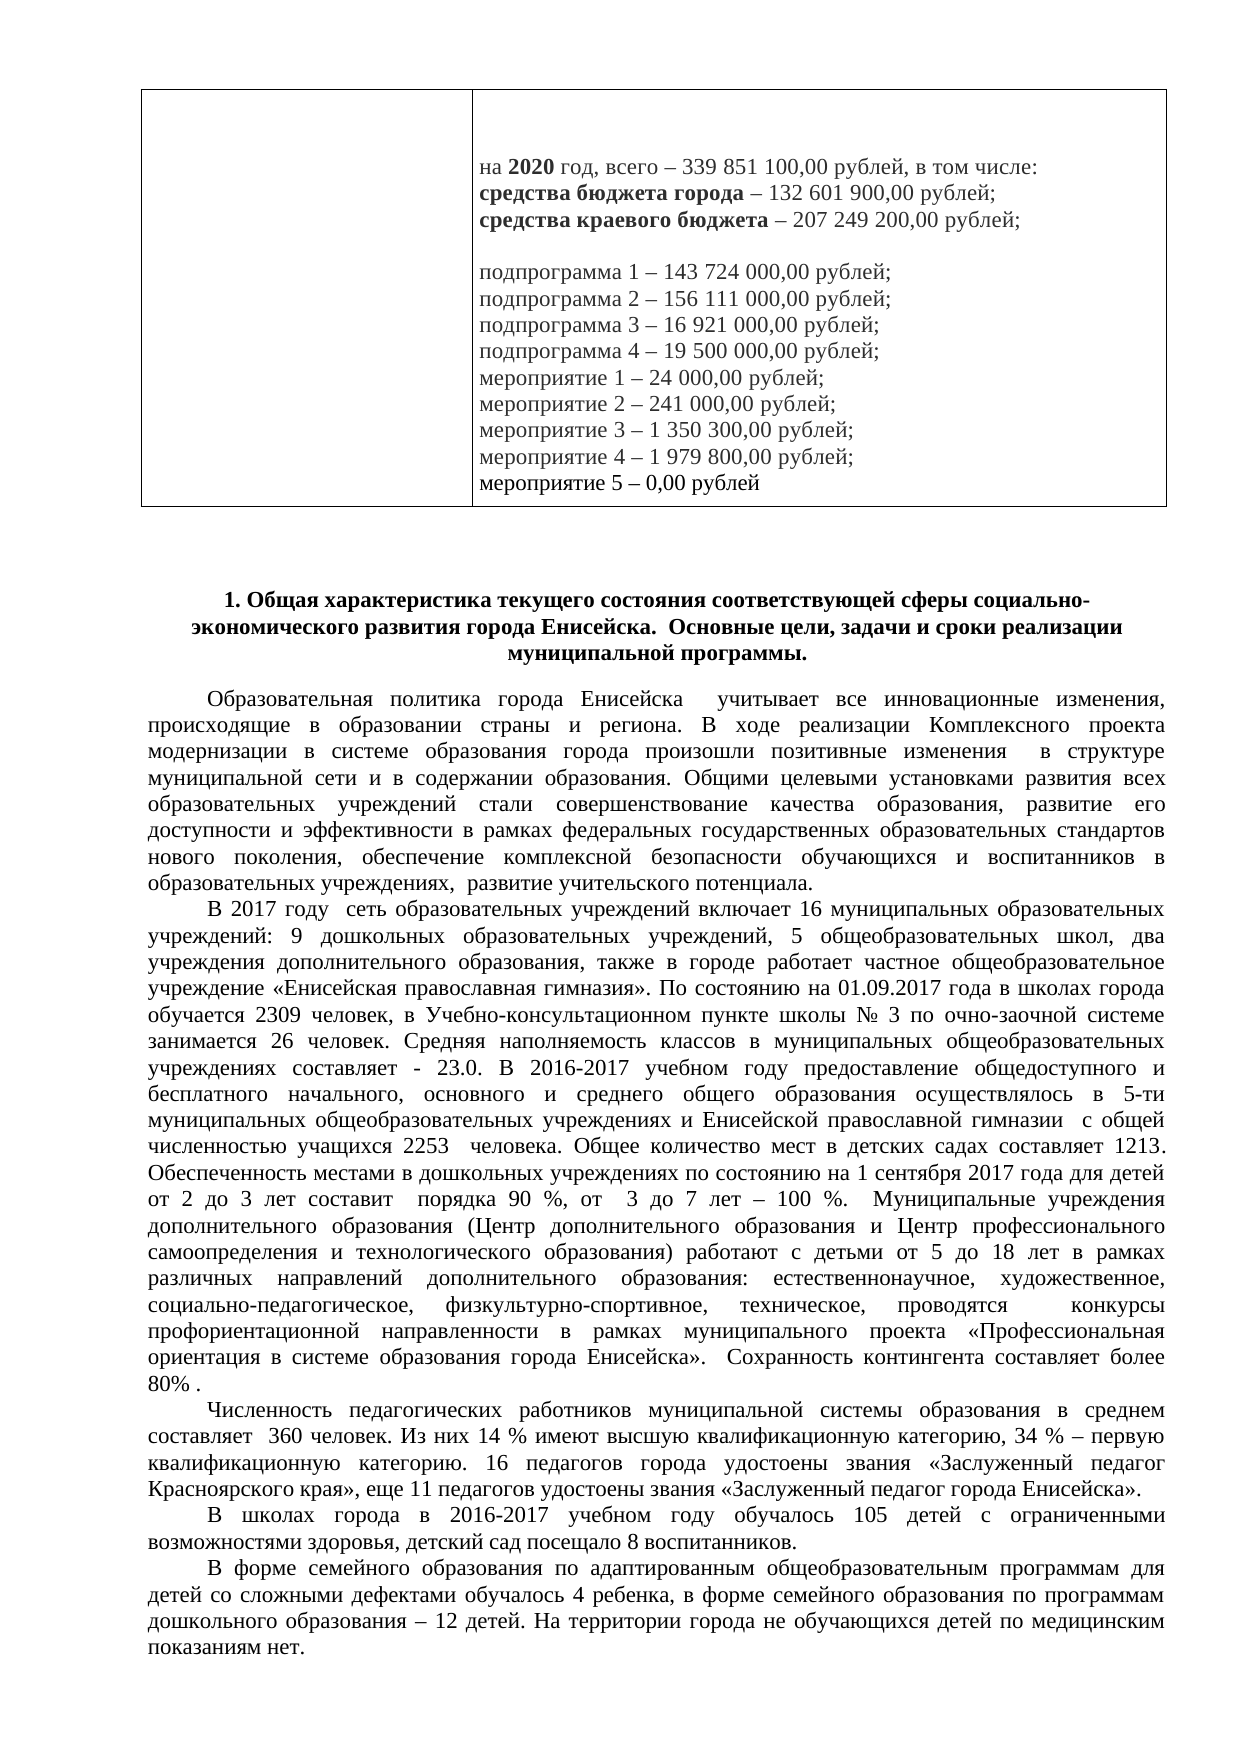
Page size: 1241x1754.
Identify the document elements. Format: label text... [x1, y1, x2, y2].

text 1. Общая характеристика текущего состояния соответствующей сферы социально-экономического развития города Енисейска. Основные цели, задачи и сроки реализации [148, 586, 1167, 639]
text Образовательная политика города Енисейска учитывает все инновационные изменения, происходящие в образовании страны и региона. В ходе реализации Комплексного проекта модернизации в системе образования города произошли позитивные изменения в структуре муниципальной сети и в содержании образования. Общими целевыми установками развития всех образовательных учреждений стали совершенствование качества образования, развитие его доступности и эффективности в рамках федеральных государственных образовательных стандартов нового поколения, обеспечение комплексной безопасности обучающихся и воспитанников в образовательных учреждениях, развитие учительского потенциала. [148, 684, 1167, 895]
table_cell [473, 90, 1166, 506]
text В школах города в 2016-2017 учебном году обучалось 105 детей с ограниченными возможностями здоровья, детский сад посещало 8 воспитанников. [148, 1502, 1167, 1554]
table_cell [142, 90, 472, 506]
text В 2017 году сеть образовательных учреждений включает 16 муниципальных образовательных учреждений: 9 дошкольных образовательных учреждений, 5 общеобразовательных школ, два учреждения дополнительного образования, также в городе работает частное общеобразовательное учреждение «Енисейская православная гимназия». По состоянию на 01.09.2017 года в школах города обучается 2309 человек, в Учебно-консультационном пункте школы № 3 по очно-заочной системе занимается 26 человек. Средняя наполняемость классов в муниципальных общеобразовательных учреждениях составляет - 23.0. В 2016-2017 учебном году предоставление общедоступного и бесплатного начального, основного и среднего общего образования осуществлялось в 5-ти муниципальных общеобразовательных учреждениях и Енисейской православной гимназии с общей численностью учащихся 2253 человека. Общее количество мест в детских садах составляет 1213. Обеспеченность местами в дошкольных учреждениях по состоянию на 1 сентября 2017 года для детей от 2 до 3 лет составит порядка 90 %, от 3 до 7 лет – 100 %. Муниципальные учреждения дополнительного образования (Центр дополнительного образования и Центр профессионального самоопределения и технологического образования) работают с детьми от 5 до 18 лет в рамках различных направлений дополнительного образования: естественнонаучное, художественное, социально-педагогическое, физкультурно-спортивное, техническое, проводятся конкурсы профориентационной направленности в рамках муниципального проекта «Профессиональная ориентация в системе образования города Енисейска». Сохранность контингента составляет более 80% . [148, 895, 1167, 1396]
text В форме семейного образования по адаптированным общеобразовательным программам для детей со сложными дефектами обучалось 4 ребенка, в форме семейного образования по программам дошкольного образования – 12 детей. На территории города не обучающихся детей по медицинским показаниям нет. [148, 1554, 1167, 1660]
text муниципальной программы. [148, 639, 1167, 665]
text Численность педагогических работников муниципальной системы образования в среднем составляет 360 человек. Из них 14 % имеют высшую квалификационную категорию, 34 % – первую квалификационную категорию. 16 педагогов города удостоены звания «Заслуженный педагог Красноярского края», еще 11 педагогов удостоены звания «Заслуженный педагог города Енисейска». [148, 1396, 1167, 1502]
